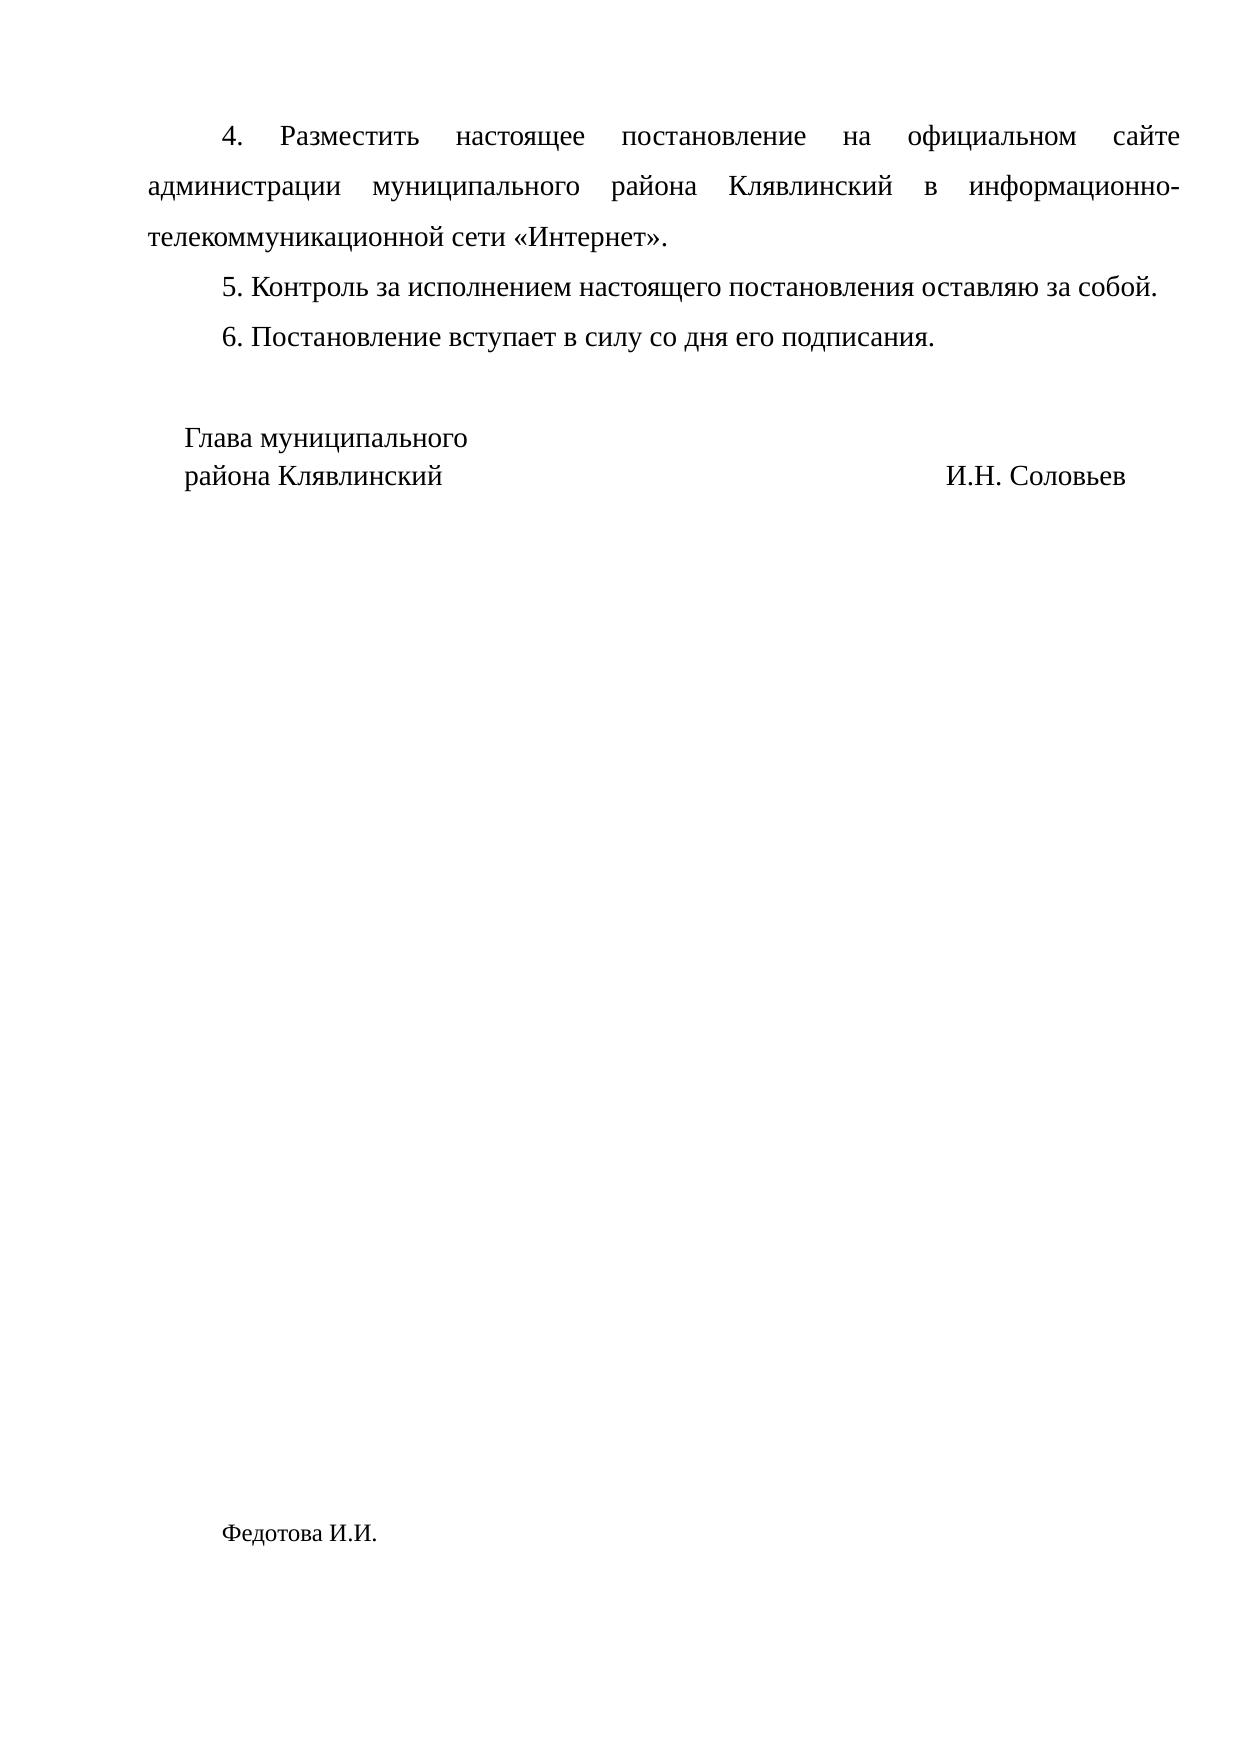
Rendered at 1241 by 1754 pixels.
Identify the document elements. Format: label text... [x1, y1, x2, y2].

text 6. Постановление вступает в силу со дня его подписания. [148, 319, 1181, 353]
text Федотова И.И. [148, 1518, 1181, 1547]
text Глава муниципального [148, 420, 1181, 453]
text 4. Разместить настоящее постановление на официальном сайте администрации муниципального района Клявлинский в информационно-телекоммуникационной сети «Интернет». [148, 118, 1181, 252]
text 5. Контроль за исполнением настоящего постановления оставляю за собой. [148, 269, 1181, 303]
text района Клявлинский И.Н. Соловьев [148, 458, 1181, 492]
